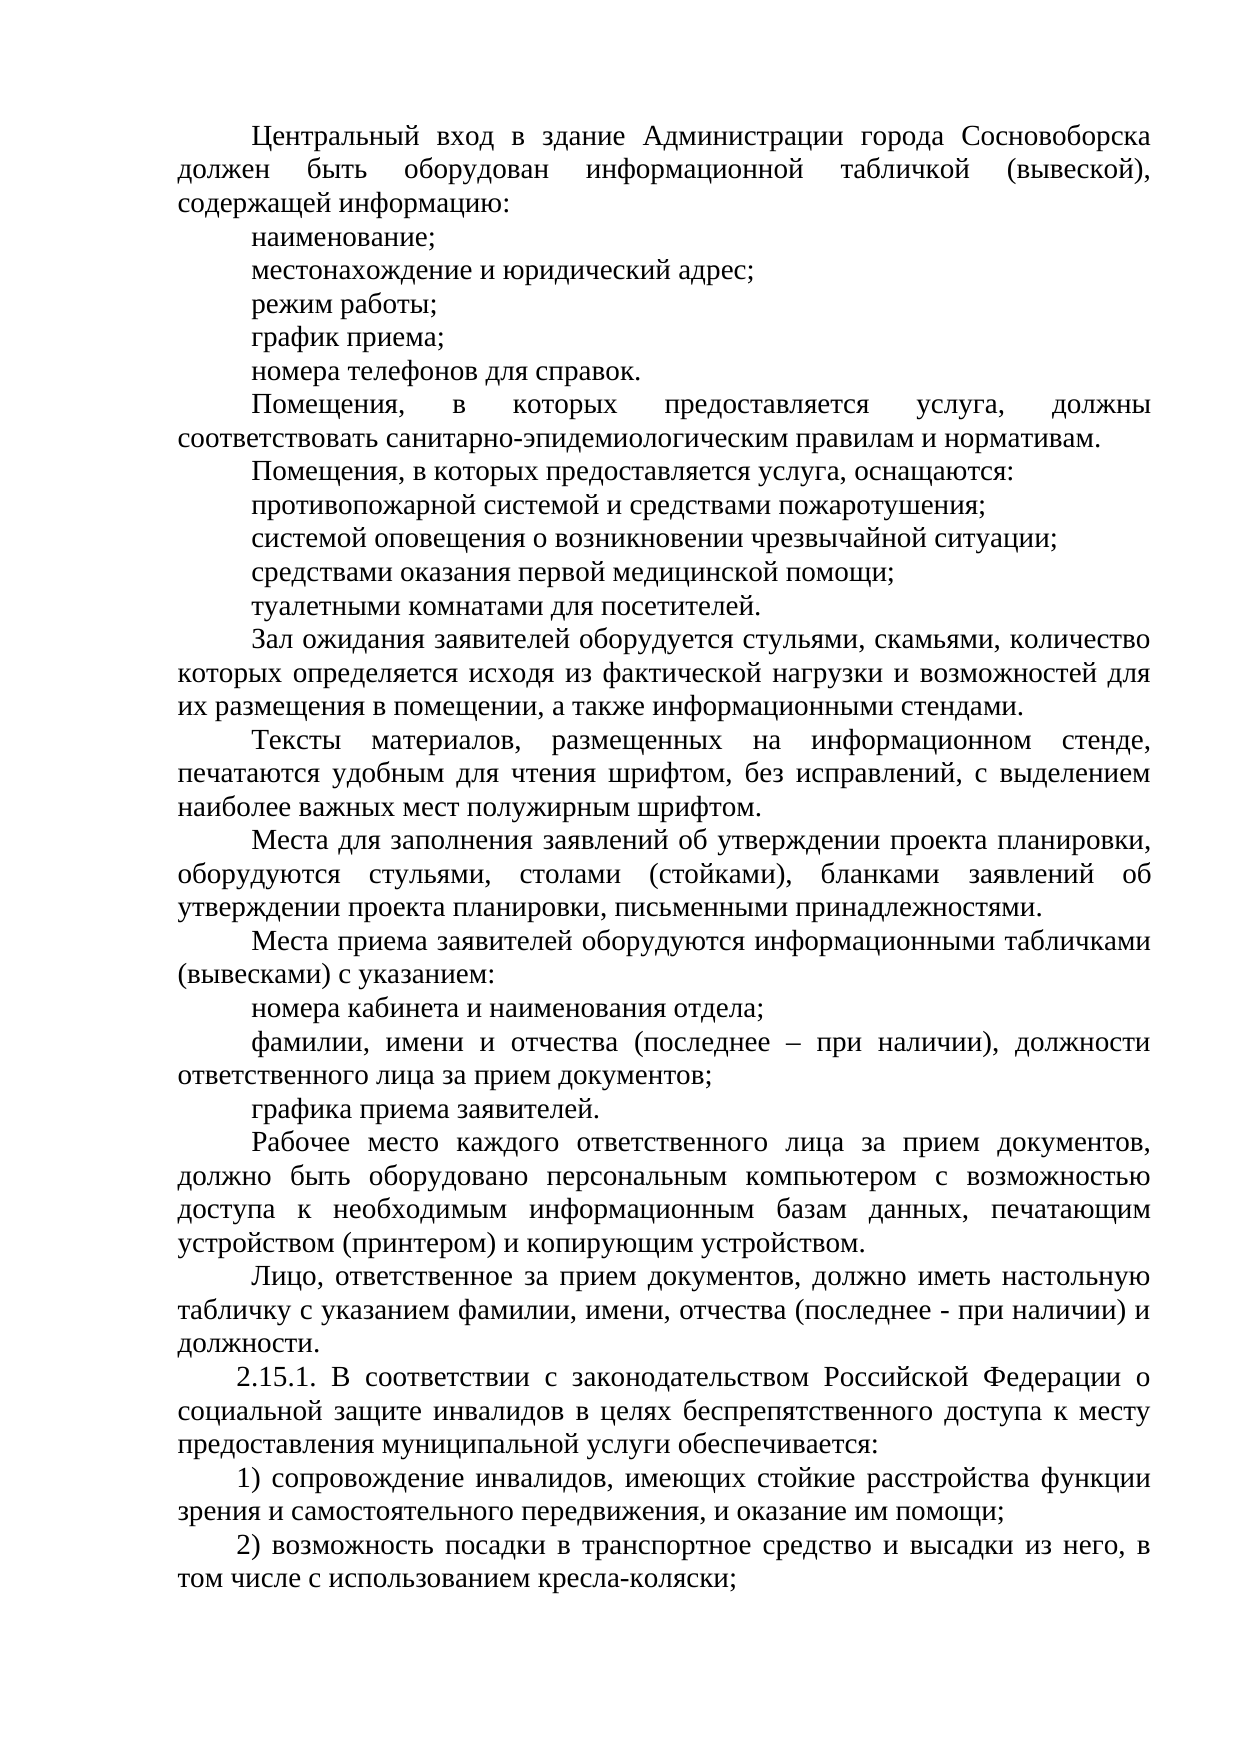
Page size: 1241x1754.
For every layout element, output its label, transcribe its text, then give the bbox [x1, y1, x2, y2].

text Места приема заявителей оборудуются информационными табличками (вывесками) с указанием: [177, 923, 1152, 990]
text Помещения, в которых предоставляется услуга, оснащаются: [177, 453, 1152, 487]
text туалетными комнатами для посетителей. [177, 588, 1152, 621]
text 2.15.1. В соответствии с законодательством Российской Федерации о социальной защите инвалидов в целях беспрепятственного доступа к месту предоставления муниципальной услуги обеспечивается: [177, 1359, 1152, 1460]
text Места для заполнения заявлений об утверждении проекта планировки, оборудуются стульями, столами (стойками), бланками заявлений об утверждении проекта планировки, письменными принадлежностями. [177, 822, 1152, 923]
text системой оповещения о возникновении чрезвычайной ситуации; [177, 521, 1152, 554]
text средствами оказания первой медицинской помощи; [177, 554, 1152, 588]
text Зал ожидания заявителей оборудуется стульями, скамьями, количество которых определяется исходя из фактической нагрузки и возможностей для их размещения в помещении, а также информационными стендами. [177, 621, 1152, 722]
text Центральный вход в здание Администрации города Сосновоборска должен быть оборудован информационной табличкой (вывеской), содержащей информацию: [177, 118, 1152, 219]
text режим работы; [251, 286, 1152, 319]
text номера кабинета и наименования отдела; [177, 990, 1152, 1024]
text Рабочее место каждого ответственного лица за прием документов, должно быть оборудовано персональным компьютером с возможностью доступа к необходимым информационным базам данных, печатающим устройством (принтером) и копирующим устройством. [177, 1124, 1152, 1258]
text Тексты материалов, размещенных на информационном стенде, печатаются удобным для чтения шрифтом, без исправлений, с выделением наиболее важных мест полужирным шрифтом. [177, 722, 1152, 822]
text Помещения, в которых предоставляется услуга, должны соответствовать санитарно-эпидемиологическим правилам и нормативам. [177, 386, 1152, 453]
text местонахождение и юридический адрес; [251, 252, 1152, 286]
text 1) сопровождение инвалидов, имеющих стойкие расстройства функции зрения и самостоятельного передвижения, и оказание им помощи; [177, 1460, 1152, 1527]
text графика приема заявителей. [177, 1091, 1152, 1124]
text фамилии, имени и отчества (последнее – при наличии), должности ответственного лица за прием документов; [177, 1024, 1152, 1091]
text наименование; [251, 219, 1152, 252]
text противопожарной системой и средствами пожаротушения; [177, 487, 1152, 521]
text 2) возможность посадки в транспортное средство и высадки из него, в том числе с использованием кресла-коляски; [177, 1527, 1152, 1594]
text номера телефонов для справок. [251, 353, 1152, 386]
text график приема; [251, 319, 1152, 353]
text Лицо, ответственное за прием документов, должно иметь настольную табличку с указанием фамилии, имени, отчества (последнее - при наличии) и должности. [177, 1258, 1152, 1359]
